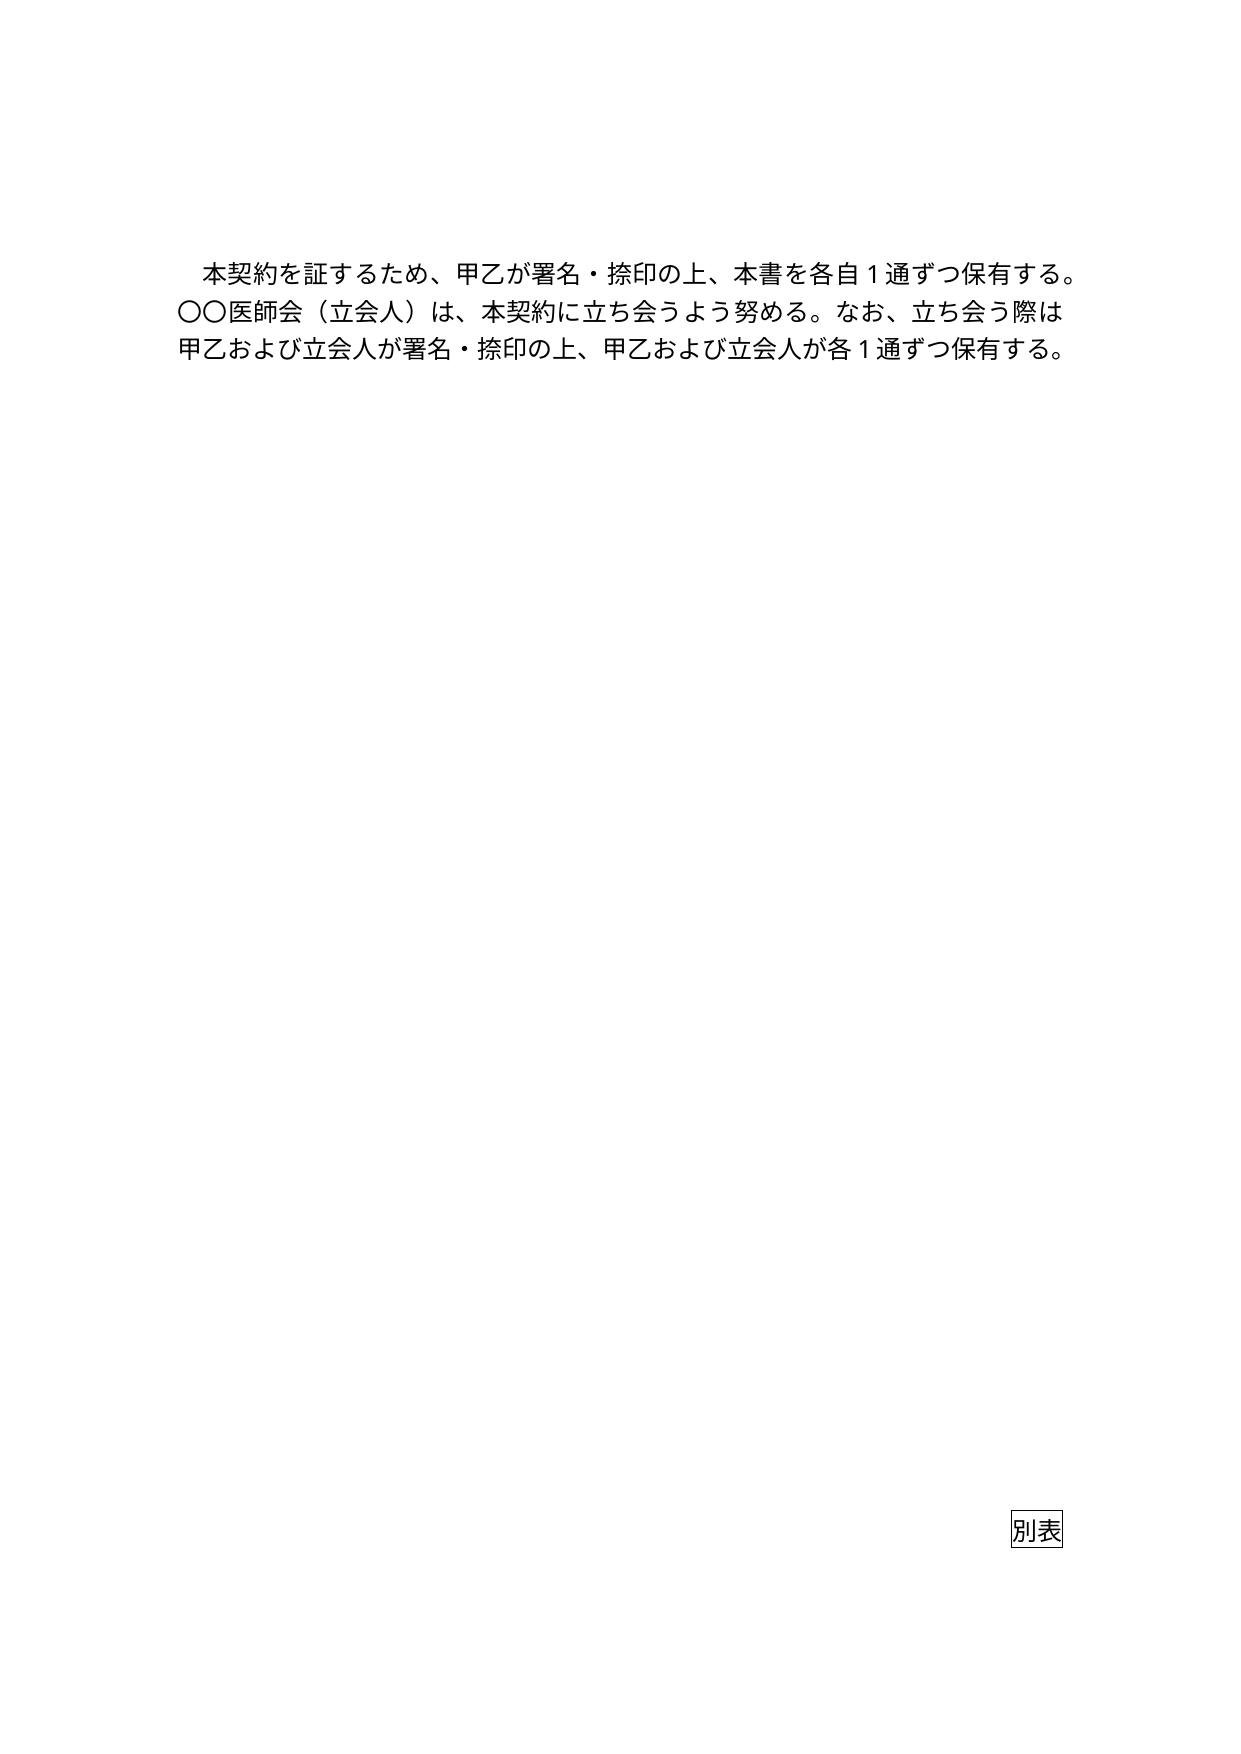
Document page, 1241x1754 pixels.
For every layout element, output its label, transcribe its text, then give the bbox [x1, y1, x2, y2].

text 別表 [177, 1492, 1063, 1567]
text 本契約を証するため、甲乙が署名・捺印の上、本書を各自1通ずつ保有する。〇〇医師会（立会人）は、本契約に立ち会うよう努める。なお、立ち会う際は、甲乙および立会人が署名・捺印の上、甲乙および立会人が各1通ずつ保有する。 [177, 254, 1063, 367]
